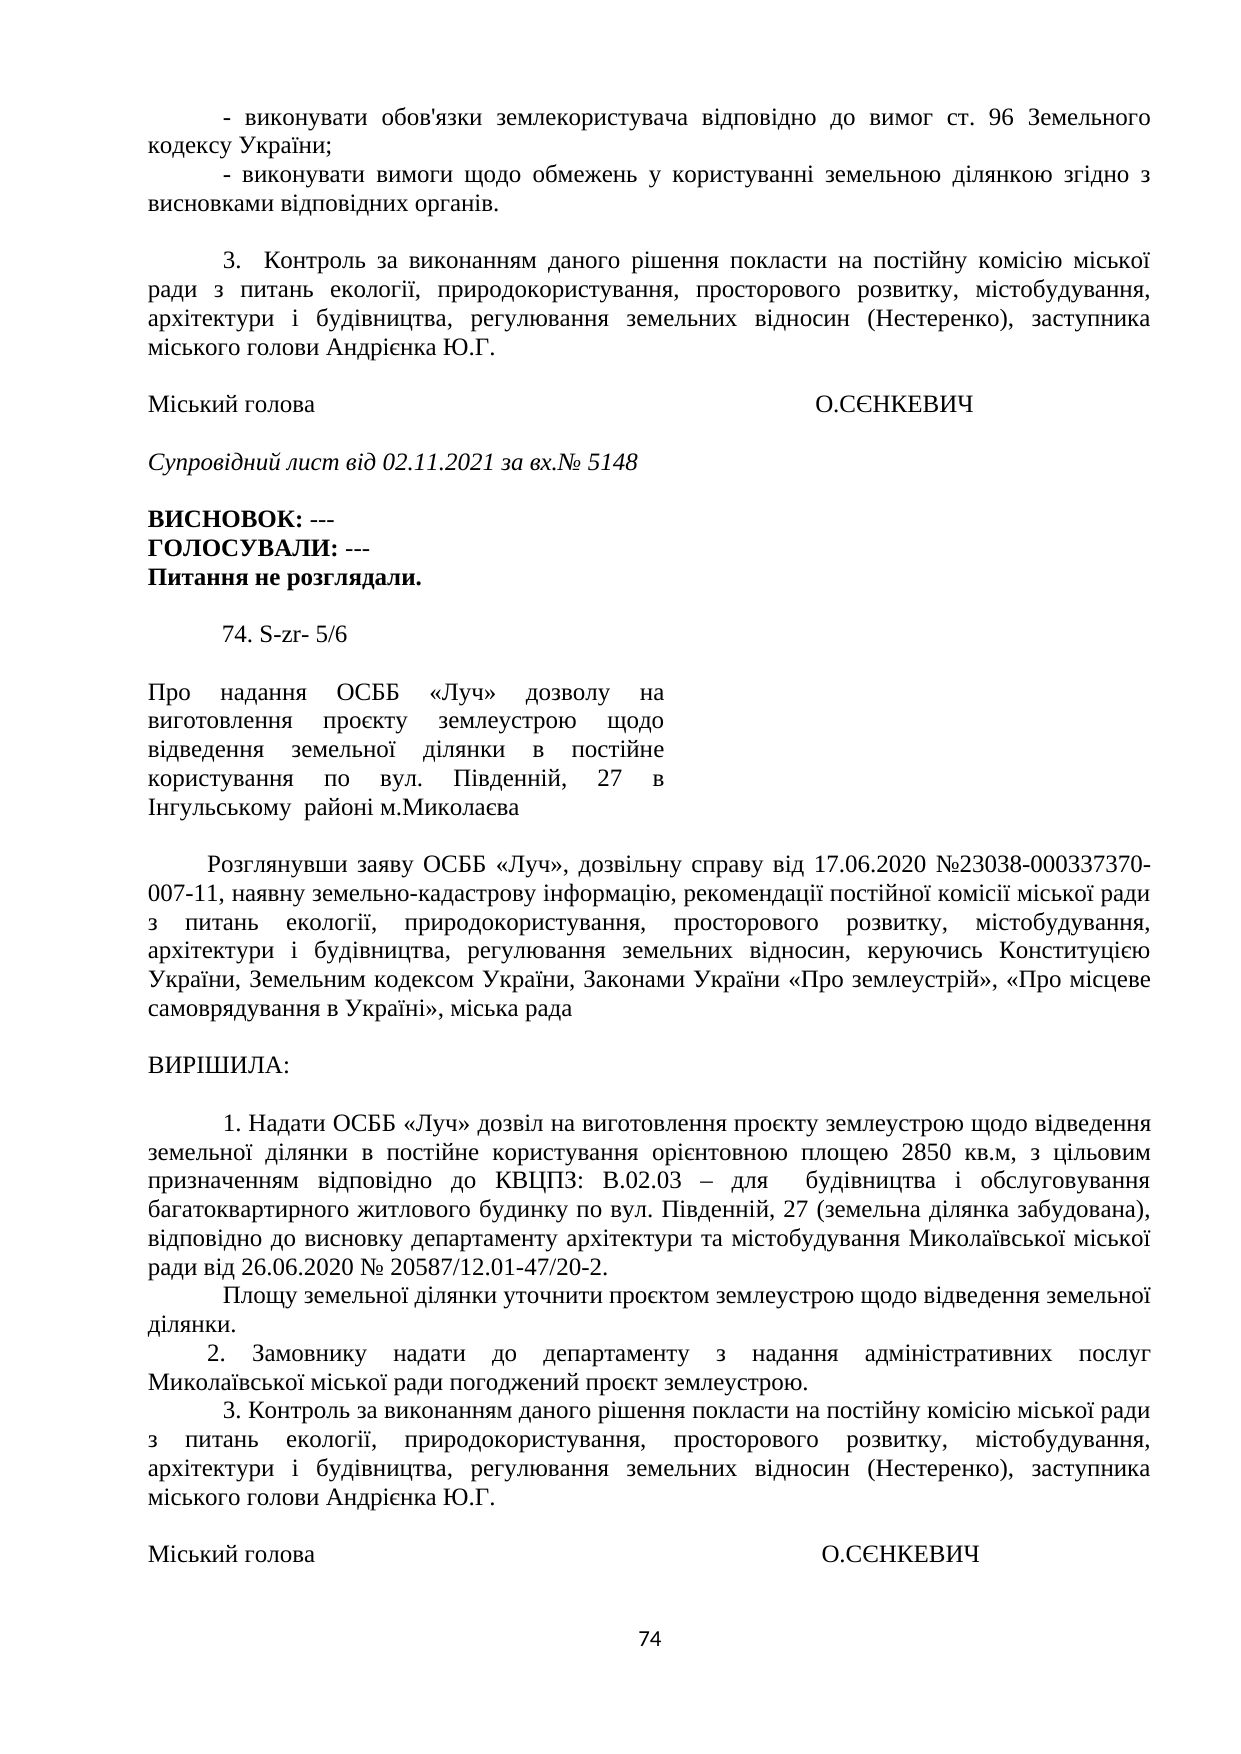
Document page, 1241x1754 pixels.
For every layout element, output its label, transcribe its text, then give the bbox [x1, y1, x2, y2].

text Про надання ОСББ «Луч» дозволу на виготовлення проєкту землеустрою щодо відведення земельної ділянки в постійне користування по вул. Південній, 27 в Інгульському районі м.Миколаєва [148, 677, 664, 821]
list S-zr- 5/6 [222, 619, 983, 648]
text 3. Контроль за виконанням даного рішення покласти на постійну комісію міської ради з питань екології, природокористування, просторового розвитку, містобудування, архітектури і будівництва, регулювання земельних відносин (Нестеренко), заступника міського голови Андрієнка Ю.Г. [148, 246, 1152, 361]
text Площу земельної ділянки уточнити проєктом землеустрою щодо відведення земельної ділянки. [148, 1281, 1152, 1338]
text Міський голова О.СЄНКЕВИЧ [148, 1539, 1152, 1568]
text - виконувати обов'язки землекористувача відповідно до вимог ст. 96 Земельного кодексу України; [148, 102, 1152, 159]
text 2. Замовнику надати до департаменту з надання адміністративних послуг Миколаївської міської ради погоджений проєкт землеустрою. [148, 1338, 1152, 1396]
text Питання не розглядали. [148, 562, 1152, 591]
text ГОЛОСУВАЛИ: --- [148, 533, 1152, 562]
text Розглянувши заяву ОСББ «Луч», дозвільну справу від 17.06.2020 №23038-000337370-007-11, наявну земельно-кадастрову інформацію, рекомендації постійної комісії міської ради з питань екології, природокористування, просторового розвитку, містобудування, архітектури і будівництва, регулювання земельних відносин, керуючись Конституцією України, Земельним кодексом України, Законами України «Про землеустрій», «Про місцеве самоврядування в Україні», міська рада [148, 849, 1152, 1022]
text - виконувати вимоги щодо обмежень у користуванні земельною ділянкою згідно з висновками відповідних органів. [148, 159, 1152, 217]
text Міський голова О.СЄНКЕВИЧ [148, 389, 1152, 418]
text Супровідний лист від 02.11.2021 за вх.№ 5148 [148, 447, 1152, 476]
text ВИРІШИЛА: [148, 1051, 1152, 1079]
text 3. Контроль за виконанням даного рішення покласти на постійну комісію міської ради з питань екології, природокористування, просторового розвитку, містобудування, архітектури і будівництва, регулювання земельних відносин (Нестеренко), заступника міського голови Андрієнка Ю.Г. [148, 1396, 1152, 1511]
text ВИСНОВОК: --- [148, 504, 1152, 533]
text 1. Надати ОСББ «Луч» дозвіл на виготовлення проєкту землеустрою щодо відведення земельної ділянки в постійне користування орієнтовною площею 2850 кв.м, з цільовим призначенням відповідно до КВЦПЗ: В.02.03 – для будівництва і обслуговування багатоквартирного житлового будинку по вул. Південній, 27 (земельна ділянка забудована), відповідно до висновку департаменту архітектури та містобудування Миколаївської міської ради від 26.06.2020 № 20587/12.01-47/20-2. [148, 1108, 1152, 1281]
